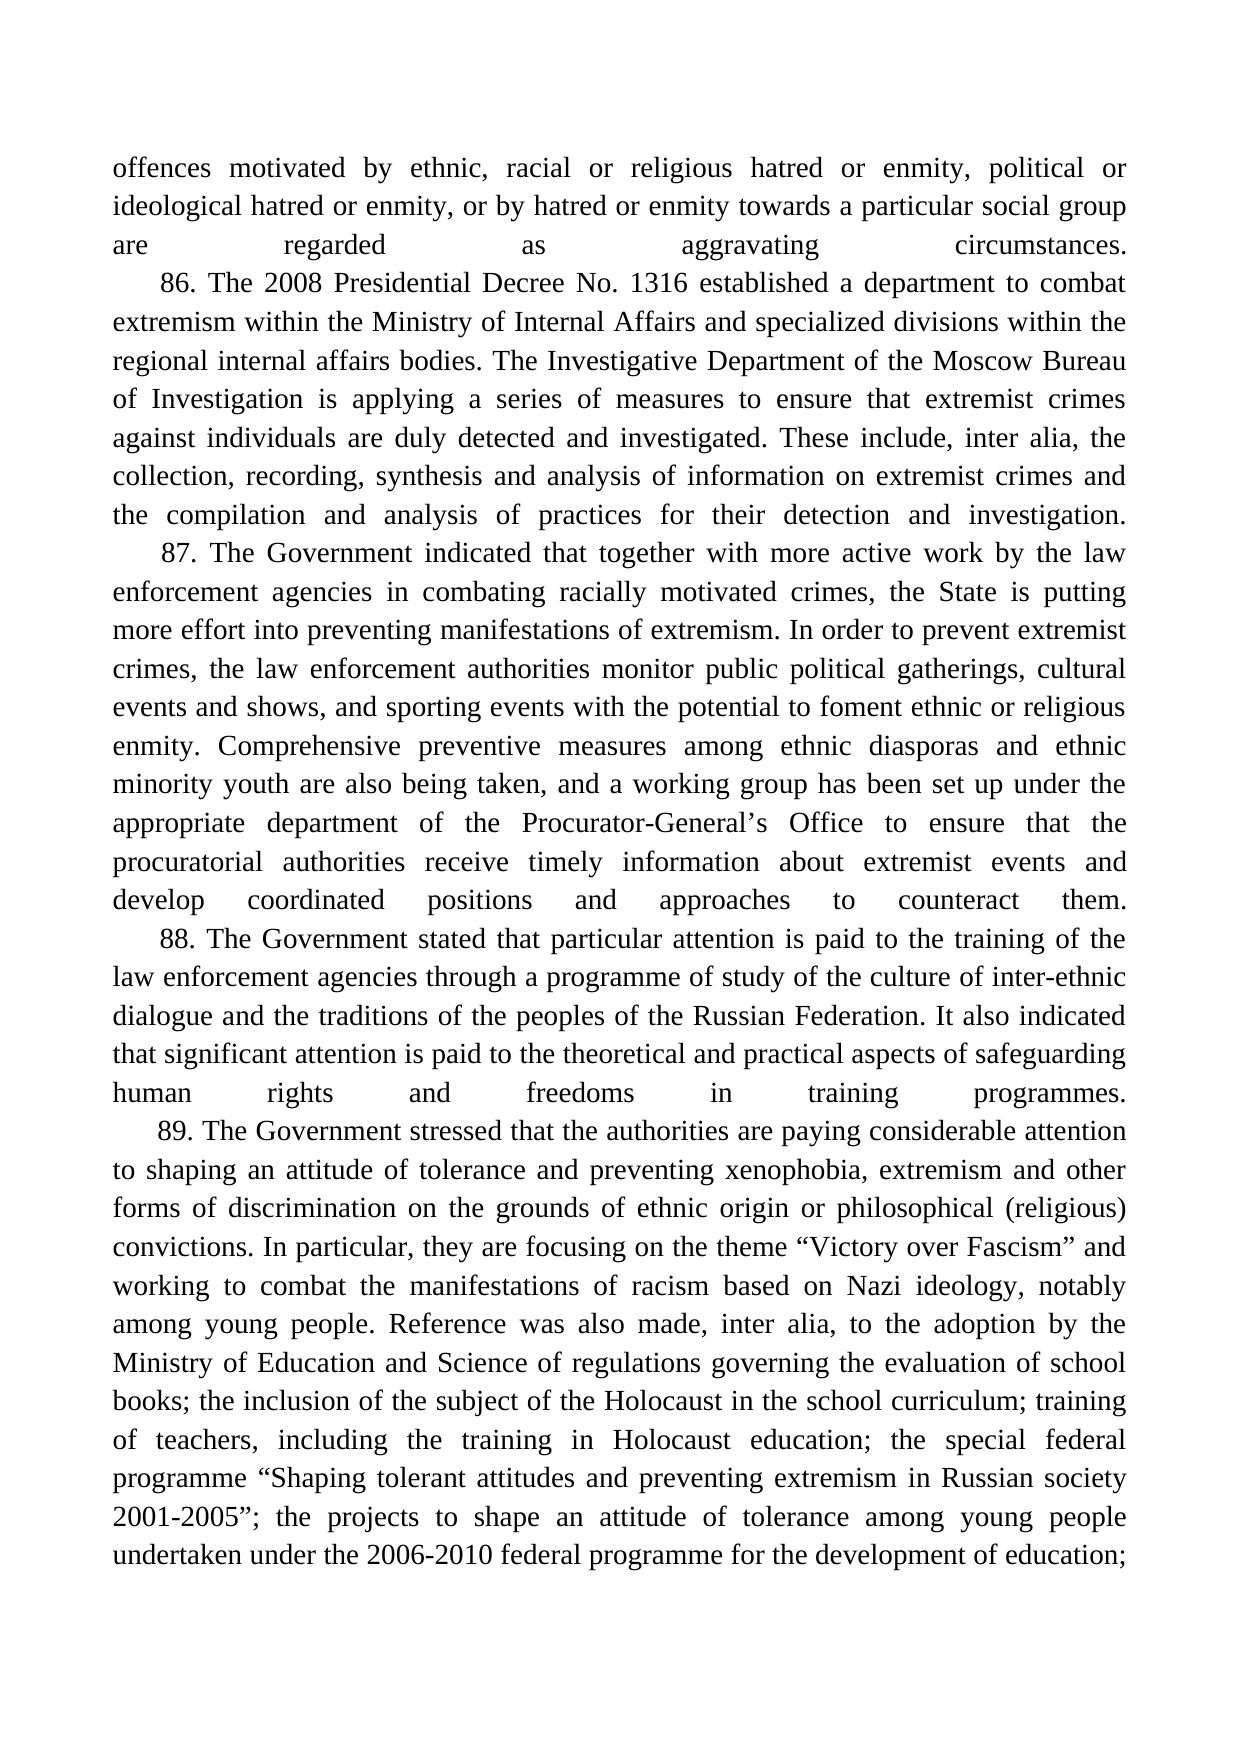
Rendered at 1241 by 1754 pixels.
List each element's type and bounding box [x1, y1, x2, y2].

text [112, 150, 1128, 1571]
